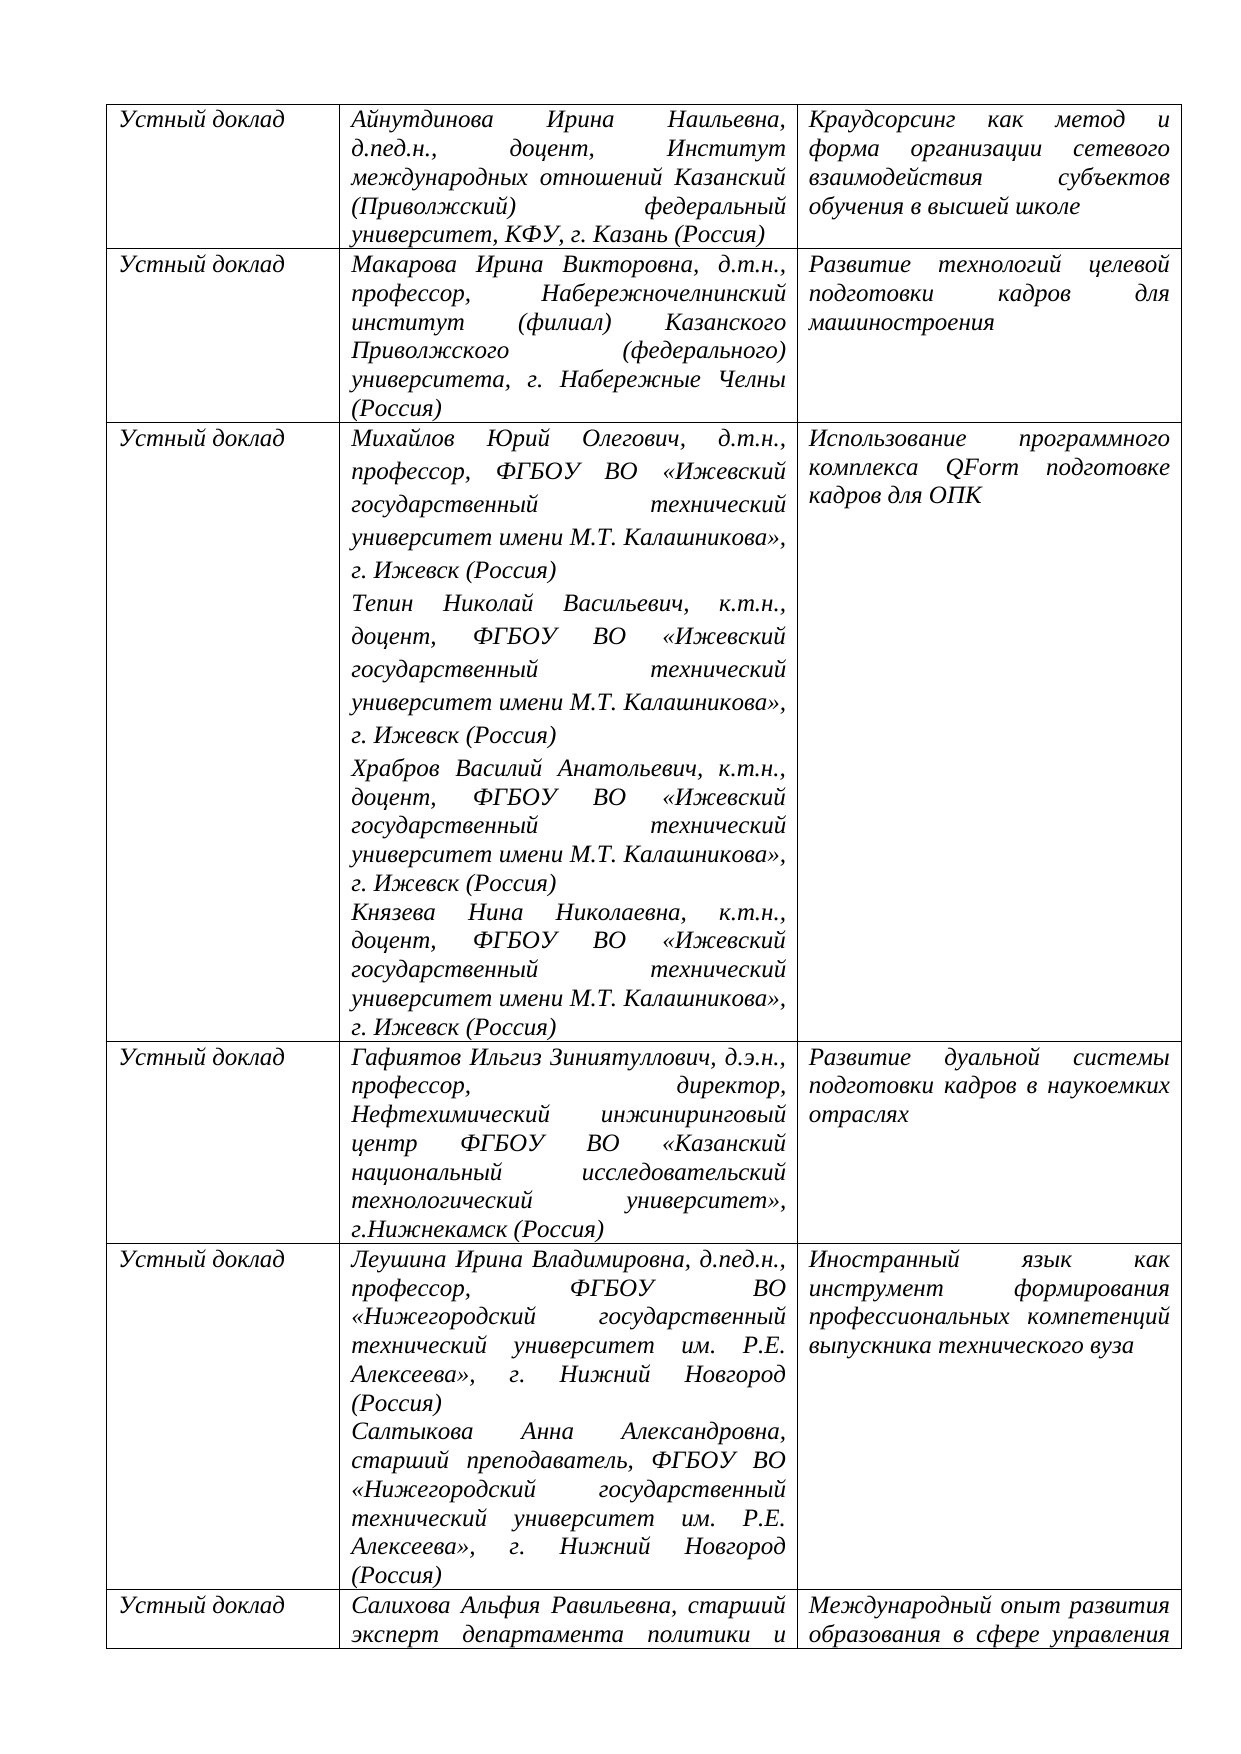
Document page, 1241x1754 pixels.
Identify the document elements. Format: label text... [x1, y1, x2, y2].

table_cell Гафиятов Ильгиз Зиниятуллович, д.э.н., профессор, директор, Нефтехимический инжиниринговый центр ФГБОУ ВО «Казанский национальный исследовательский технологический университет», г.Нижнекамск (Россия) [340, 1042, 797, 1243]
table_cell Иностранный язык как инструмент формирования профессиональных компетенций выпускника технического вуза [798, 1244, 1181, 1589]
table_cell Макарова Ирина Викторовна, д.т.н., профессор, Набережночелнинский институт (филиал) Казанского Приволжского (федерального) университета, г. Набережные Челны (Россия) [340, 249, 797, 422]
table_cell Айнутдинова Ирина Наильевна, д.пед.н., доцент, Институт международных отношений Казанский (Приволжский) федеральный университет, КФУ, г. Казань (Россия) [340, 105, 797, 248]
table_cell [798, 1590, 1181, 1647]
table_cell Устный доклад [107, 1042, 339, 1243]
table_cell Использование программного комплекса QForm подготовке кадров для ОПК [798, 423, 1181, 1041]
table_cell Развитие технологий целевой подготовки кадров для машиностроения [798, 249, 1181, 422]
table_cell Устный доклад [107, 105, 339, 248]
table_cell Развитие дуальной системы подготовки кадров в наукоемких отраслях [798, 1042, 1181, 1243]
table_cell Устный доклад [107, 423, 339, 1041]
table_cell Леушина Ирина Владимировна, д.пед.н., профессор, ФГБОУ ВО «Нижегородский государственный технический университет им. Р.Е. Алексеева», г. Нижний Новгород (Россия) Салтыкова Анна Александровна, старший преподаватель, ФГБОУ ВО «Нижегородский государственный технический университет им. Р.Е. Алексеева», г. Нижний Новгород (Россия) [340, 1244, 797, 1589]
table_cell Устный доклад [107, 1244, 339, 1589]
table_cell Устный доклад [107, 1590, 339, 1647]
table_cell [340, 1590, 797, 1647]
table_cell Михайлов Юрий Олегович, д.т.н., профессор, ФГБОУ ВО «Ижевский государственный технический университет имени М.Т. Калашникова», г. Ижевск (Россия) Тепин Николай Васильевич, к.т.н., доцент, ФГБОУ ВО «Ижевский государственный технический университет имени М.Т. Калашникова», г. Ижевск (Россия) Храбров Василий Анатольевич, к.т.н., доцент, ФГБОУ ВО «Ижевский государственный технический университет имени М.Т. Калашникова», г. Ижевск (Россия) Князева Нина Николаевна, к.т.н., доцент, ФГБОУ ВО «Ижевский государственный технический университет имени М.Т. Калашникова», г. Ижевск (Россия) [340, 423, 797, 1041]
table_cell Устный доклад [107, 249, 339, 422]
table_cell Краудсорсинг как метод и форма организации сетевого взаимодействия субъектов обучения в высшей школе [798, 105, 1181, 248]
